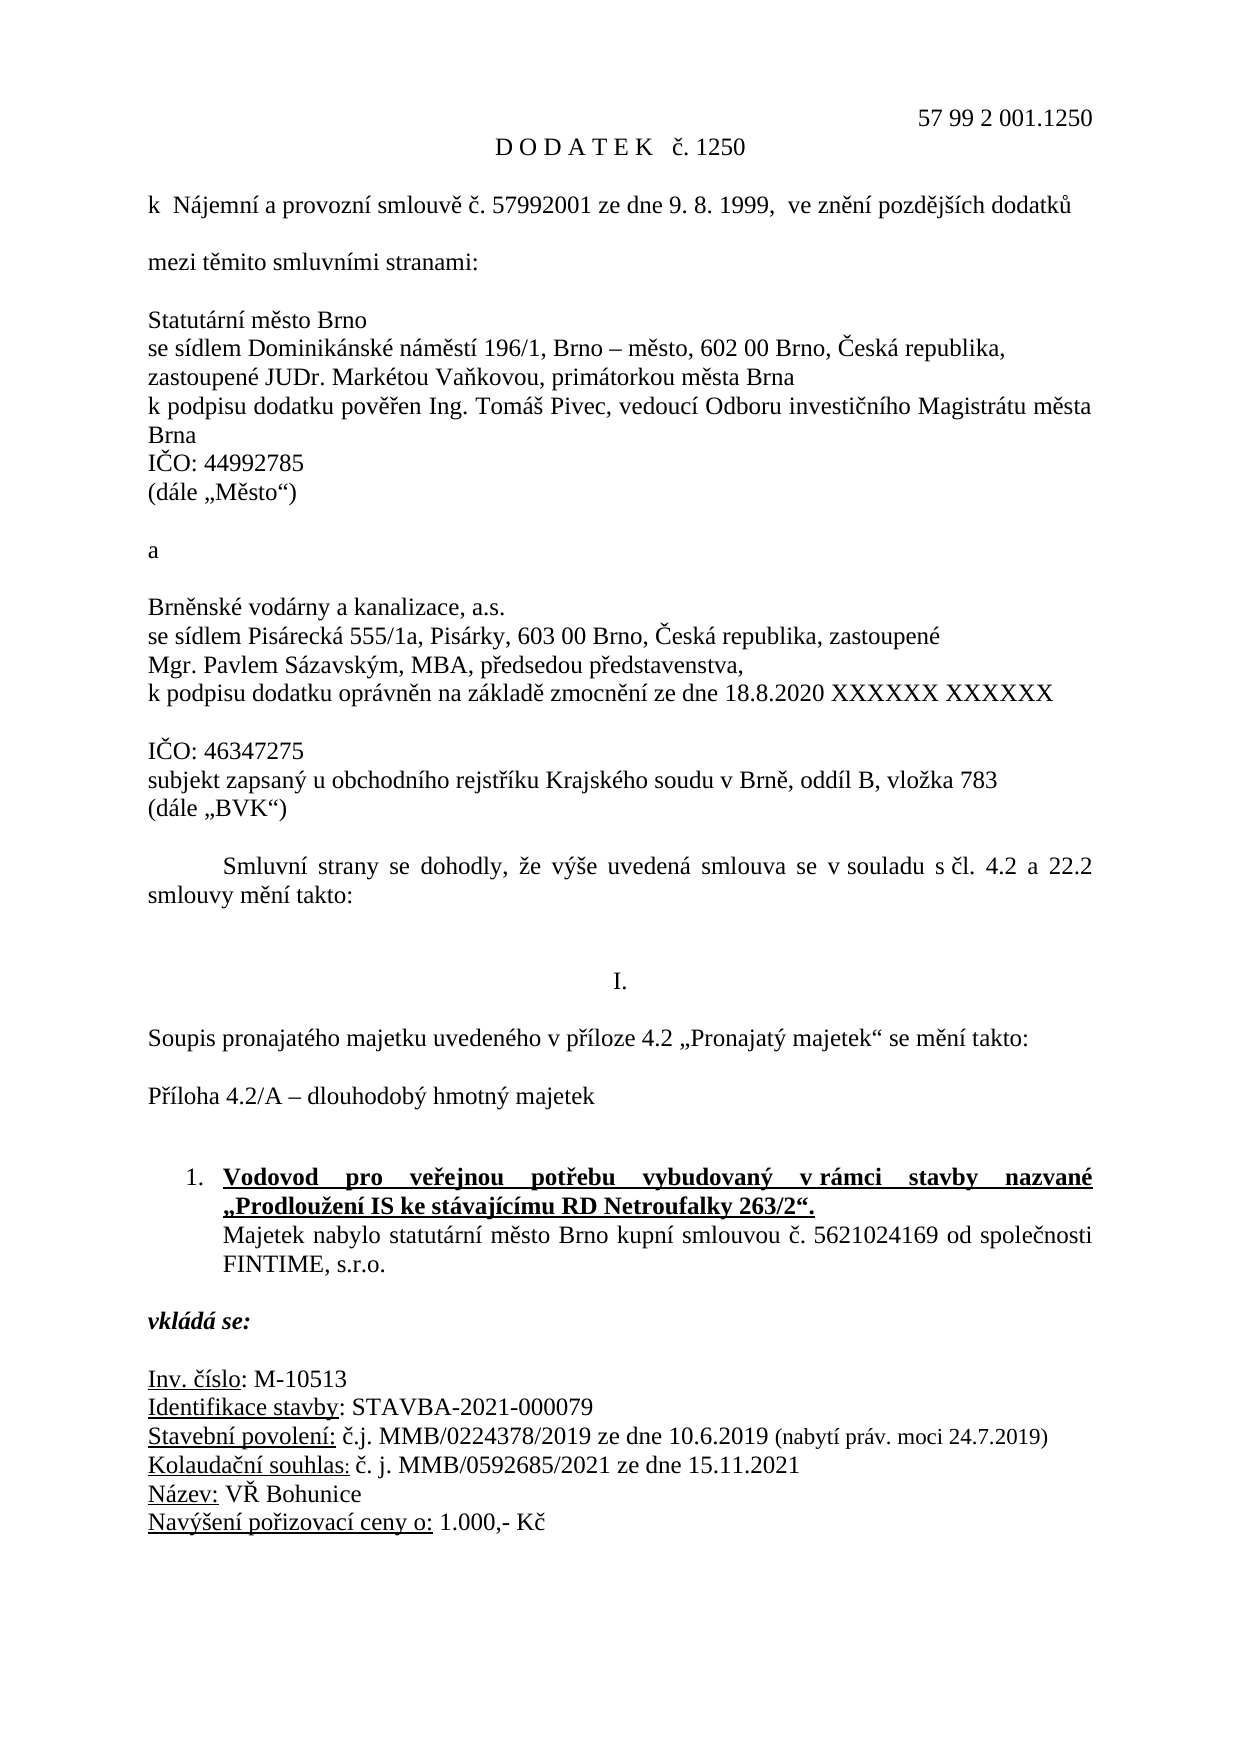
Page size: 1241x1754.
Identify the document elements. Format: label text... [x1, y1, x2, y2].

subtitle Statutární město Brno [148, 305, 1093, 333]
text (dále „Město“) [148, 477, 1093, 506]
list Vodovod pro veřejnou potřebu vybudovaný v rámci stavby nazvané „Prodloužení IS ke stávajícímu RD Netroufalky 263/2“. [185, 1162, 1093, 1220]
list Majetek nabylo statutární město Brno kupní smlouvou č. 5621024169 od společnosti FINTIME, s.r.o. [223, 1220, 1093, 1277]
text k podpisu dodatku oprávněn na základě zmocnění ze dne 18.8.2020 XXXXXX XXXXXX [148, 678, 1093, 707]
text IČO: 46347275 [148, 736, 1093, 765]
text Brněnské vodárny a kanalizace, a.s. [148, 592, 1093, 621]
subtitle 57 99 2 001.1250 [148, 103, 1093, 132]
text subjekt zapsaný u obchodního rejstříku Krajského soudu v Brně, oddíl B, vložka 783 [148, 765, 1093, 793]
text Navýšení pořizovací ceny o: 1.000,- Kč [148, 1507, 1093, 1536]
text se sídlem Pisárecká 555/1a, Pisárky, 603 00 Brno, Česká republika, zastoupené [148, 621, 1093, 650]
text Identifikace stavby: STAVBA-2021-000079 [148, 1392, 1093, 1421]
text Kolaudační souhlas: č. j. MMB/0592685/2021 ze dne 15.11.2021 [148, 1450, 1093, 1479]
text Příloha 4.2/A – dlouhodobý hmotný majetek [148, 1081, 1093, 1110]
text k Nájemní a provozní smlouvě č. 57992001 ze dne 9. 8. 1999, ve znění pozdějších dodatků [148, 190, 1093, 218]
text Název: VŘ Bohunice [148, 1479, 1093, 1507]
text Smluvní strany se dohodly, že výše uvedená smlouva se v souladu s čl. 22.2 smlouvy mění takto: [148, 851, 1093, 908]
text a [148, 535, 1093, 563]
text k podpisu dodatku pověřen Ing. Tomáš Pivec, vedoucí Odboru investičního Magistrátu města Brna [148, 391, 1093, 448]
text D O D A T E K č. 1250 [148, 132, 1093, 161]
text (dále „BVK“) [148, 793, 1093, 822]
text Mgr. Pavlem Sázavským, MBA, předsedou představenstva, [148, 650, 1093, 678]
text I. [148, 966, 1093, 995]
text Inv. číslo: M-10513 [148, 1364, 1093, 1392]
text vkládá se: [148, 1306, 1093, 1335]
text Soupis pronajatého majetku uvedeného v příloze 4.2 „Pronajatý majetek“ se mění takto: [148, 1023, 1093, 1052]
text IČO: 44992785 [148, 448, 1093, 477]
text mezi těmito smluvními stranami: [148, 247, 1093, 276]
text Stavební povolení: č.j. MMB/0224378/2019 ze dne 10.6.2019 (nabytí práv. moci 24.7.2019) [148, 1421, 1093, 1450]
text se sídlem Dominikánské náměstí 196/1, Brno – město, 602 00 Brno, Česká republika, zastoupené JUDr. Markétou Vaňkovou, primátorkou města Brna [148, 333, 1093, 391]
